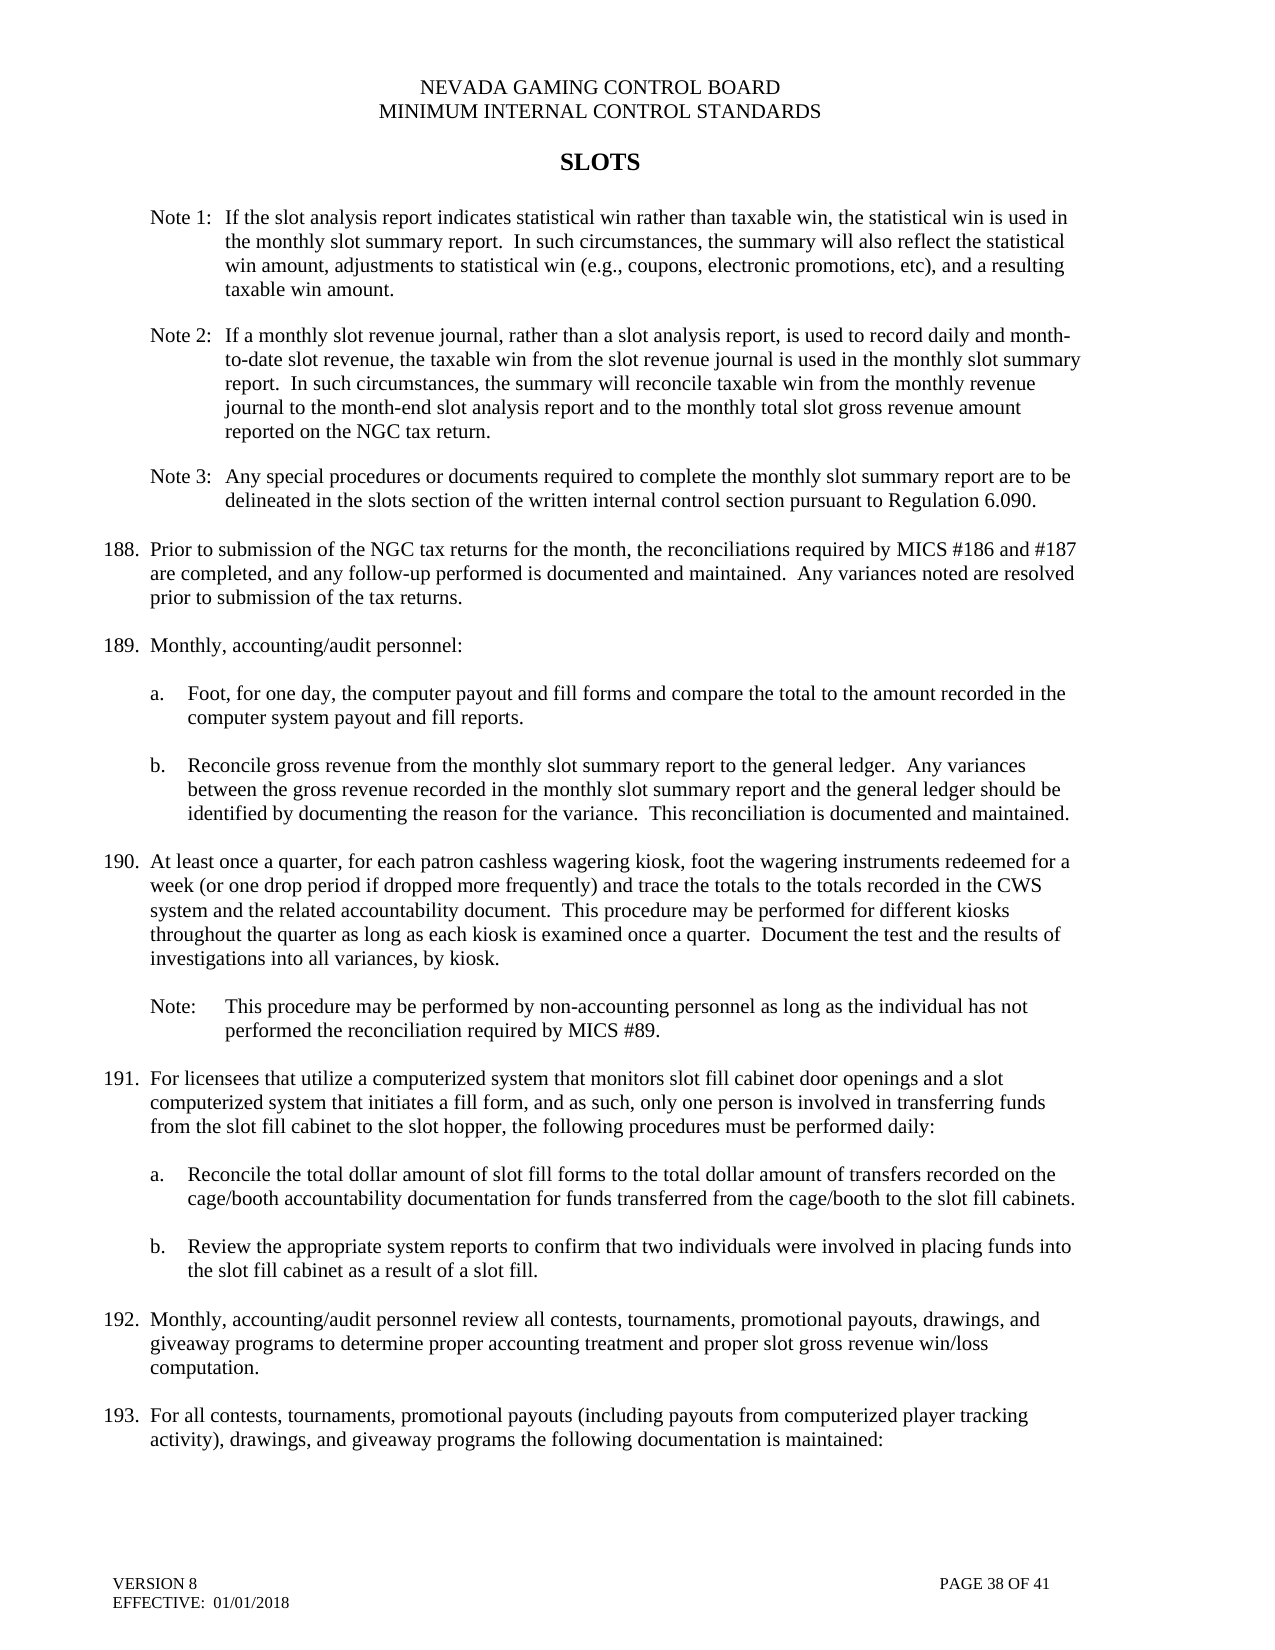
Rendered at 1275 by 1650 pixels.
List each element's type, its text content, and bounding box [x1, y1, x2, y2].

text Note 3: Any special procedures or documents required to complete the monthly slot summary report are to be delineated in the slots section of the written internal control section pursuant to Regulation 6.090. [150, 464, 1087, 512]
text 191. For licensees that utilize a computerized system that monitors slot fill cabinet door openings and a slot computerized system that initiates a fill form, and as such, only one person is involved in transferring funds from the slot fill cabinet to the slot hopper, the following procedures must be performed daily: [103, 1066, 1087, 1138]
text b. Reconcile gross revenue from the monthly slot summary report to the general ledger. Any variances between the gross revenue recorded in the monthly slot summary report and the general ledger should be identified by documenting the reason for the variance. This reconciliation is documented and maintained. [150, 753, 1087, 825]
text 192. Monthly, accounting/audit personnel review all contests, tournaments, promotional payouts, drawings, and giveaway programs to determine proper accounting treatment and proper slot gross revenue win/loss computation. [103, 1307, 1087, 1379]
text a. Foot, for one day, the computer payout and fill forms and compare the total to the amount recorded in the computer system payout and fill reports. [150, 681, 1087, 729]
text 189. Monthly, accounting/audit personnel: [103, 633, 1087, 657]
text 190. At least once a quarter, for each patron cashless wagering kiosk, foot the wagering instruments redeemed for a week (or one drop period if dropped more frequently) and trace the totals to the totals recorded in the CWS system and the related accountability document. This procedure may be performed for different kiosks throughout the quarter as long as each kiosk is examined once a quarter. Document the test and the results of investigations into all variances, by kiosk. [103, 849, 1087, 970]
text Note: This procedure may be performed by non-accounting personnel as long as the individual has not performed the reconciliation required by MICS #89. [150, 994, 1087, 1042]
text a. Reconcile the total dollar amount of slot fill forms to the total dollar amount of transfers recorded on the cage/booth accountability documentation for funds transferred from the cage/booth to the slot fill cabinets. [150, 1162, 1087, 1210]
text b. Review the appropriate system reports to confirm that two individuals were involved in placing funds into the slot fill cabinet as a result of a slot fill. [150, 1234, 1087, 1282]
text Note 2: If a monthly slot revenue journal, rather than a slot analysis report, is used to record daily and month-to-date slot revenue, the taxable win from the slot revenue journal is used in the monthly slot summary report. In such circumstances, the summary will reconcile taxable win from the monthly revenue journal to the month-end slot analysis report and to the monthly total slot gross revenue amount reported on the NGC tax return. [150, 322, 1087, 443]
text 193. For all contests, tournaments, promotional payouts (including payouts from computerized player tracking activity), drawings, and giveaway programs the following documentation is maintained: [103, 1403, 1087, 1451]
text 188. Prior to submission of the NGC tax returns for the month, the reconciliations required by MICS #186 and #187 are completed, and any follow-up performed is documented and maintained. Any variances noted are resolved prior to submission of the tax returns. [103, 537, 1087, 609]
text Note 1: If the slot analysis report indicates statistical win rather than taxable win, the statistical win is used in the monthly slot summary report. In such circumstances, the summary will also reflect the statistical win amount, adjustments to statistical win (e.g., coupons, electronic promotions, etc), and a resulting taxable win amount. [150, 205, 1087, 301]
